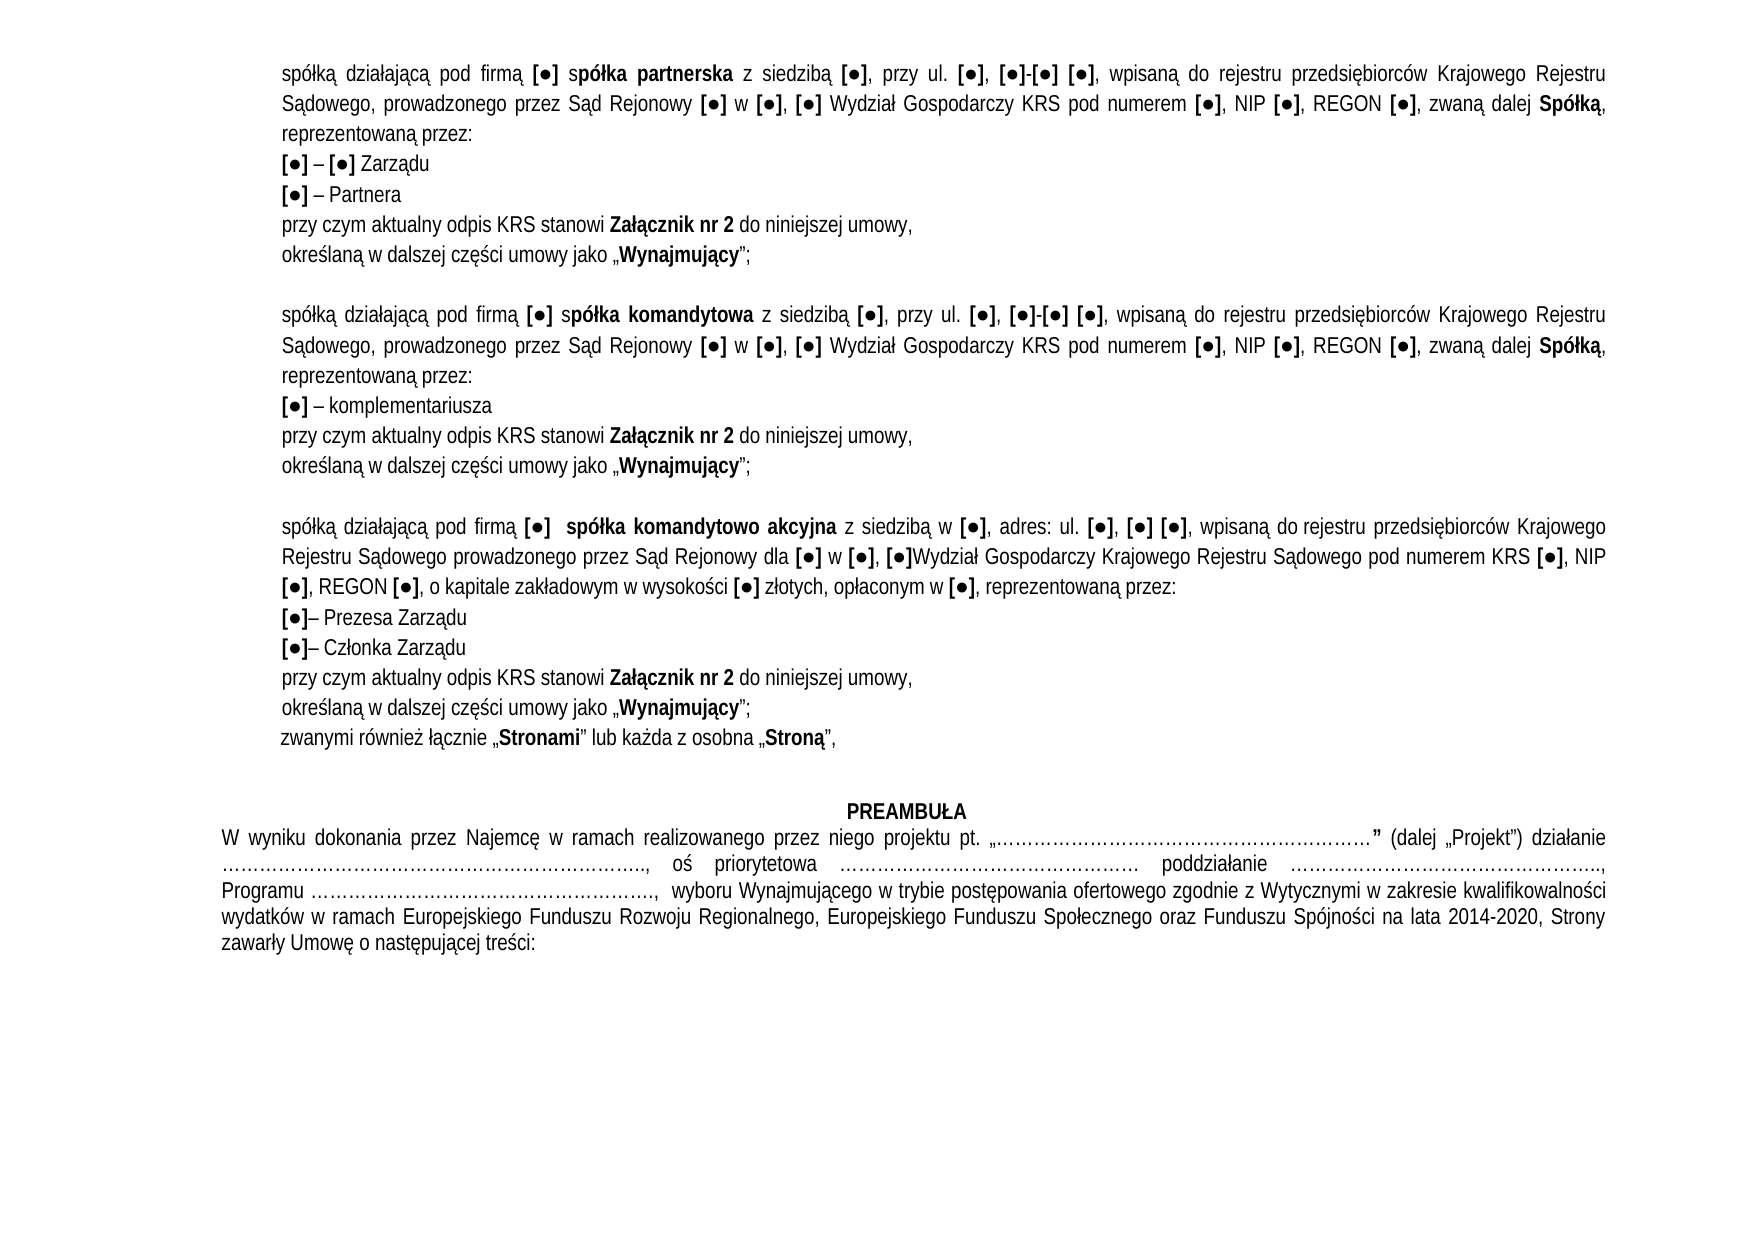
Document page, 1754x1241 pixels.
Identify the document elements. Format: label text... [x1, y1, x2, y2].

text określaną w dalszej części umowy jako „Wynajmujący”; [282, 452, 1606, 479]
text określaną w dalszej części umowy jako „Wynajmujący”; [282, 694, 1606, 721]
text [●] – komplementariusza [282, 392, 1606, 418]
text W wyniku dokonania przez Najemcę w ramach realizowanego przez niego projektu pt. „……………………………………………………” (dalej „Projekt”) działanie ………………………………………………………….., oś priorytetowa ………………………………………… poddziałanie ………………………………………….., Programu ………………………………………………., wyboru Wynajmującego w trybie postępowania ofertowego zgodnie z Wytycznymi w zakresie kwalifikowalności wydatków w ramach Europejskiego Funduszu Rozwoju Regionalnego, Europejskiego Funduszu Społecznego oraz Funduszu Spójności na lata 2014-2020, Strony zawarły Umowę o następującej treści: [221, 824, 1606, 956]
text [●]– Prezesa Zarządu [282, 603, 1606, 630]
text zwanymi również łącznie „Stronami” lub każda z osobna „Stroną”, [207, 724, 1606, 751]
text określaną w dalszej części umowy jako „Wynajmujący”; [282, 241, 1606, 267]
text przy czym aktualny odpis KRS stanowi Załącznik nr 2 do niniejszej umowy, [282, 422, 1606, 449]
text [●] – Partnera [282, 181, 1606, 207]
text PREAMBUŁA [207, 798, 1606, 824]
text [●] – [●] Zarządu [282, 150, 1606, 177]
text spółką działającą pod firmą [●] spółka komandytowo akcyjna z siedzibą w [●], adres: ul. [●], [●] [●], wpisaną do rejestru przedsiębiorców Krajowego Rejestru Sądowego prowadzonego przez Sąd Rejonowy dla [●] w [●], [●]Wydział Gospodarczy Krajowego Rejestru Sądowego pod numerem KRS [●], NIP [●], REGON [●], o kapitale zakładowym w wysokości [●] złotych, opłaconym w [●], reprezentowaną przez: [282, 513, 1606, 600]
text przy czym aktualny odpis KRS stanowi Załącznik nr 2 do niniejszej umowy, [282, 211, 1606, 237]
text spółką działającą pod firmą [●] spółka partnerska z siedzibą [●], przy ul. [●], [●]-[●] [●], wpisaną do rejestru przedsiębiorców Krajowego Rejestru Sądowego, prowadzonego przez Sąd Rejonowy [●] w [●], [●] Wydział Gospodarczy KRS pod numerem [●], NIP [●], REGON [●], zwaną dalej Spółką, reprezentowaną przez: [282, 60, 1606, 147]
text [●]– Członka Zarządu [282, 634, 1606, 660]
text spółką działającą pod firmą [●] spółka komandytowa z siedzibą [●], przy ul. [●], [●]-[●] [●], wpisaną do rejestru przedsiębiorców Krajowego Rejestru Sądowego, prowadzonego przez Sąd Rejonowy [●] w [●], [●] Wydział Gospodarczy KRS pod numerem [●], NIP [●], REGON [●], zwaną dalej Spółką, reprezentowaną przez: [282, 301, 1606, 388]
text przy czym aktualny odpis KRS stanowi Załącznik nr 2 do niniejszej umowy, [282, 664, 1606, 690]
